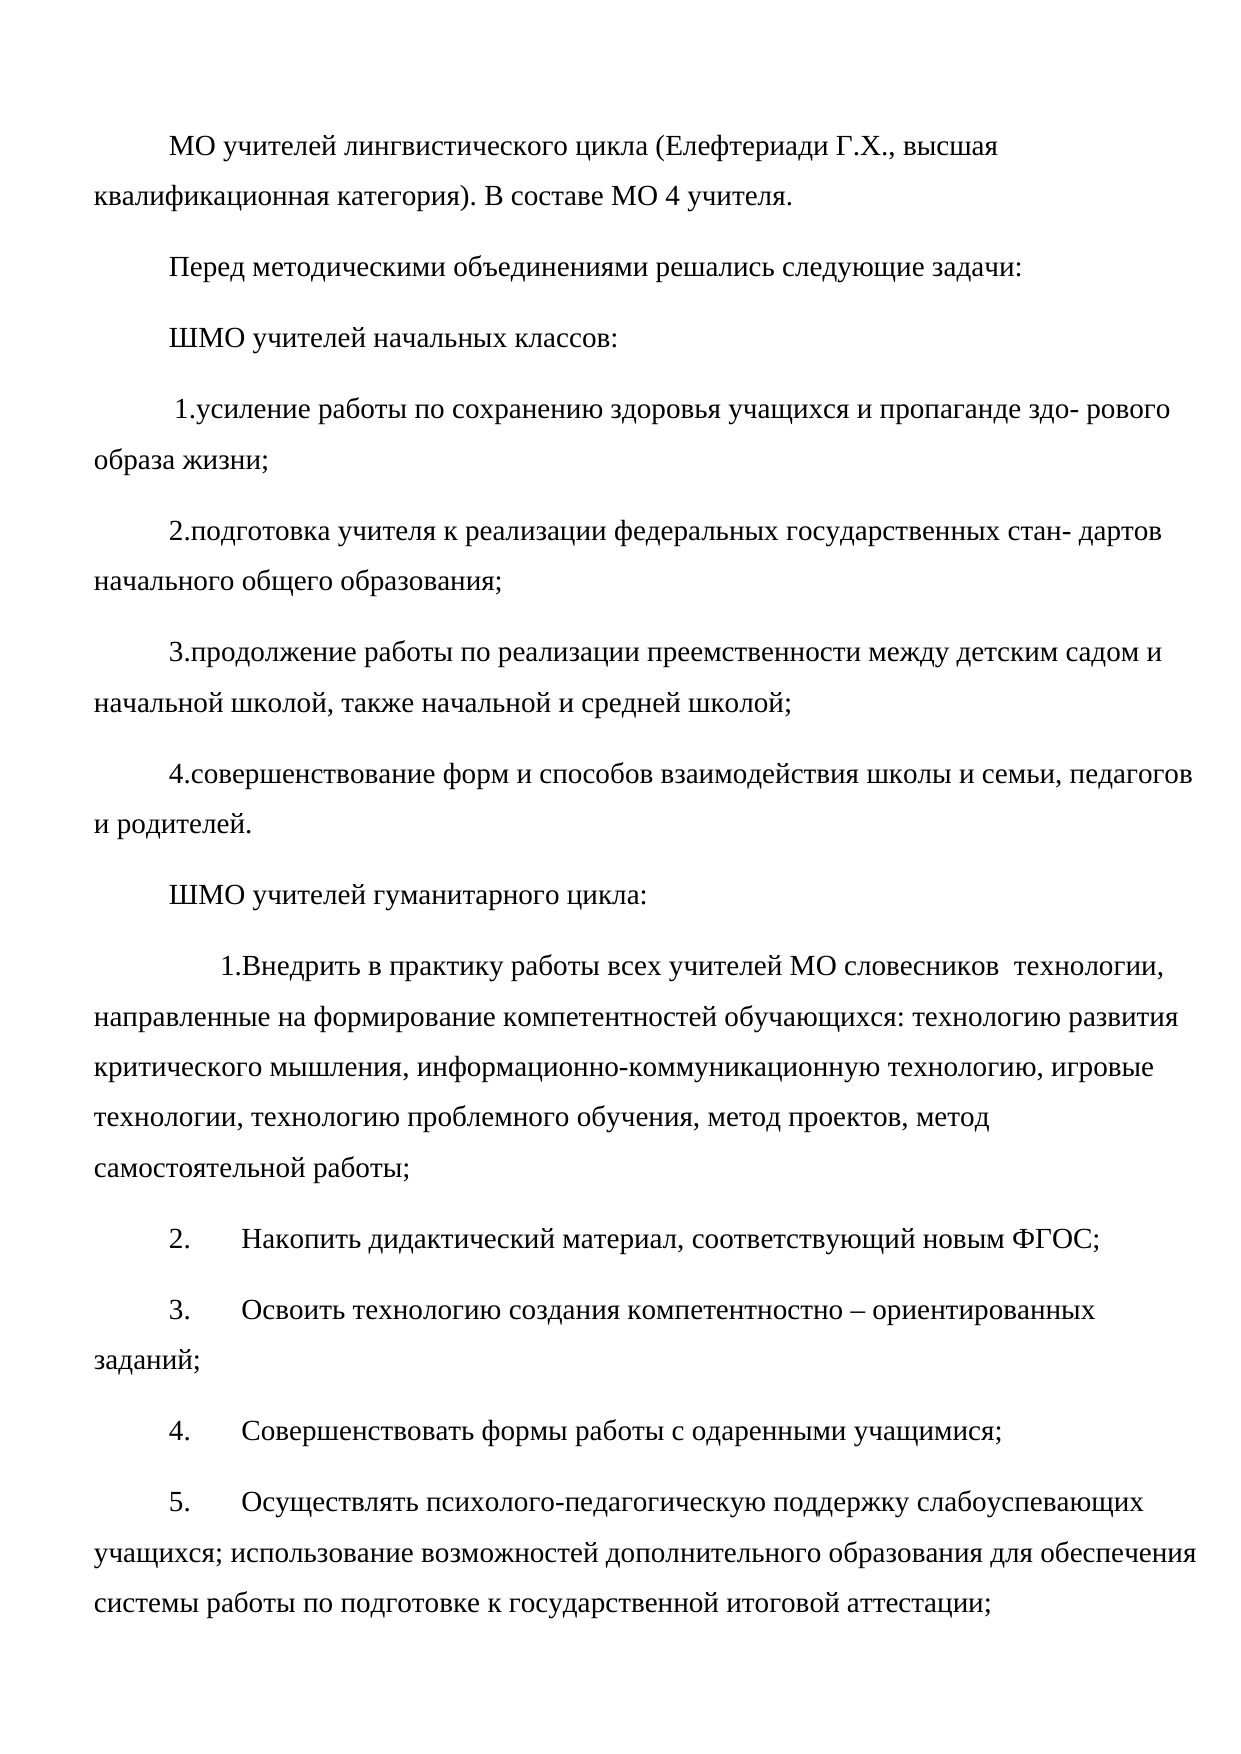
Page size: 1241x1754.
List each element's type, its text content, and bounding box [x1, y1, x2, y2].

text МО учителей лингвистического цикла (Елефтериади Г.Х., высшая квалификационная категория). В составе МО 4 учителя. [94, 128, 1205, 212]
text 1.усиление работы по сохранению здоровья учащихся и пропаганде здо- рового образа жизни; [94, 391, 1205, 475]
text Перед методическими объединениями решались следующие задачи: [94, 249, 1205, 283]
text ШМО учителей гуманитарного цикла: [94, 877, 1205, 911]
text 2.подготовка учителя к реализации федеральных государственных стан- дартов начального общего образования; [94, 513, 1205, 597]
text 3. Освоить технологию создания компетентностно – ориентированных заданий; [94, 1292, 1205, 1376]
text 2. Накопить дидактический материал, соответствующий новым ФГОС; [94, 1221, 1205, 1254]
text 5. Осуществлять психолого-педагогическую поддержку слабоуспевающих учащихся; использование возможностей дополнительного образования для обеспечения системы работы по подготовке к государственной итоговой аттестации; [94, 1484, 1205, 1619]
text 3.продолжение работы по реализации преемственности между детским садом и начальной школой, также начальной и средней школой; [94, 634, 1205, 718]
text 4. Совершенствовать формы работы с одаренными учащимися; [94, 1413, 1205, 1447]
text ШМО учителей начальных классов: [94, 320, 1205, 354]
text 1.Внедрить в практику работы всех учителей МО словесников технологии, направленные на формирование компетентностей обучающихся: технологию развития критического мышления, информационно-коммуникационную технологию, игровые технологии, технологию проблемного обучения, метод проектов, метод самостоятельной работы; [94, 948, 1205, 1183]
text 4.совершенствование форм и способов взаимодействия школы и семьи, педагогов и родителей. [94, 756, 1205, 840]
